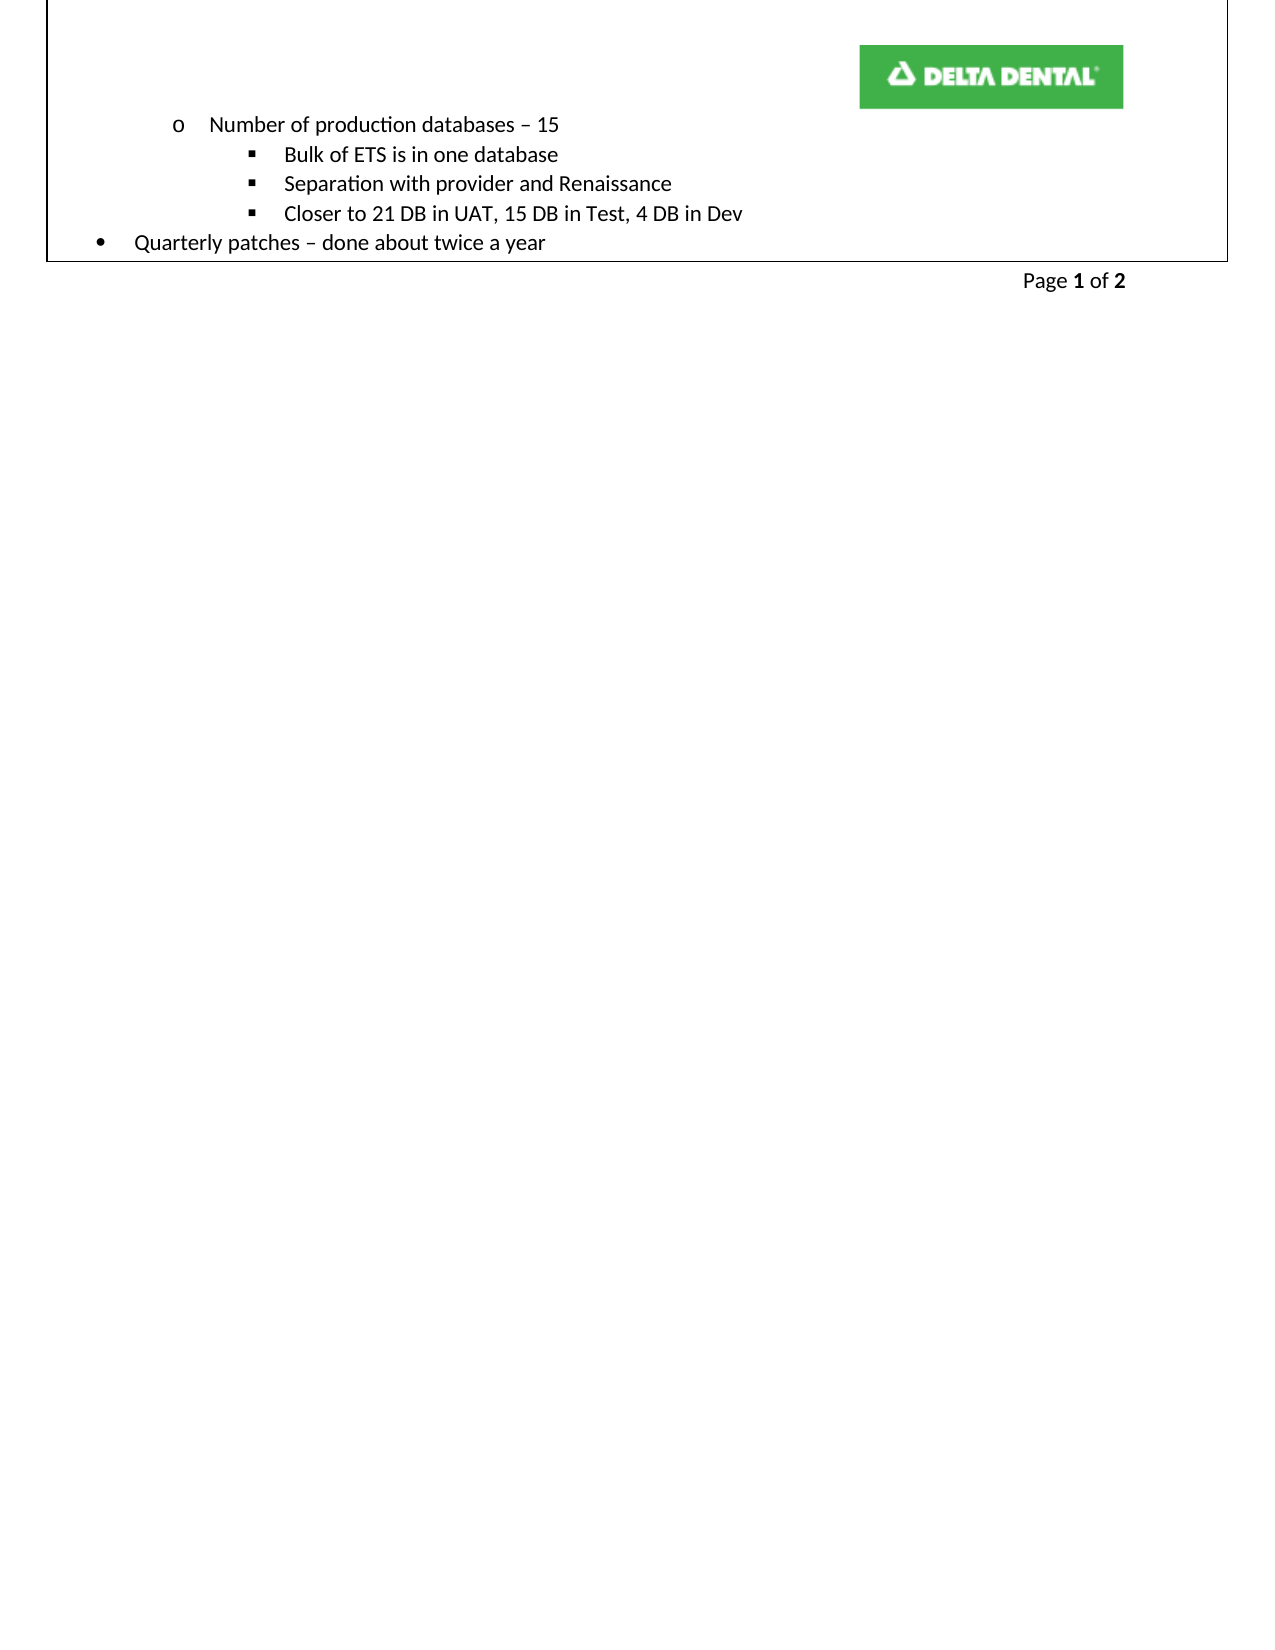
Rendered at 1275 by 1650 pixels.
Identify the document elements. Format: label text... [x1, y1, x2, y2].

picture [859, 45, 1124, 110]
list Closer to 21 DB in UAT, 15 DB in Test, 4 DB in Dev [247, 199, 1239, 227]
list Quarterly patches – done about twice a year [97, 228, 1239, 256]
list Bulk of ETS is in one database [247, 140, 1239, 168]
text Page 1 of 2 [35, 266, 1125, 294]
list Separation with provider and Renaissance [247, 169, 1239, 198]
list Number of production databases – 15 [172, 110, 1239, 139]
